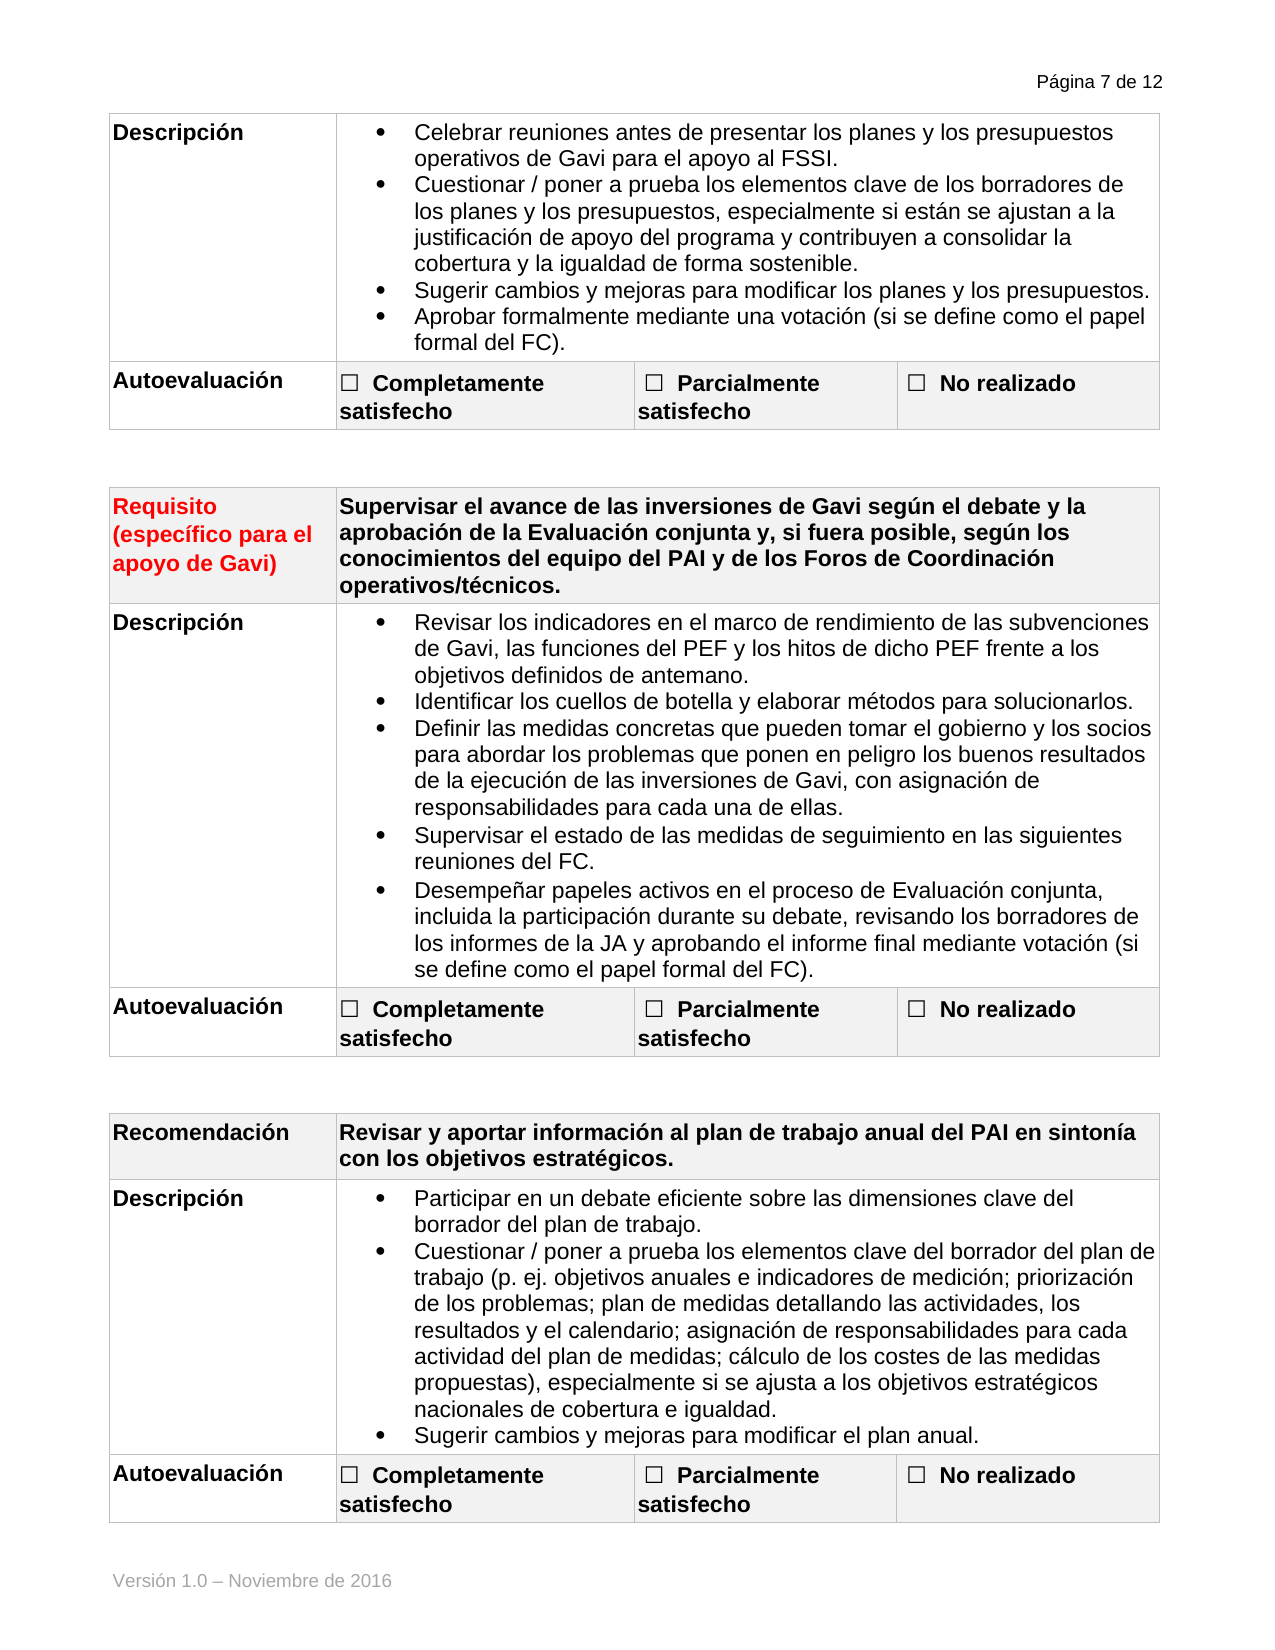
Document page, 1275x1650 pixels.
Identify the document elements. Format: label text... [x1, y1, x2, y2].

table_cell No realizado [898, 988, 1159, 1056]
table_cell Participar en un debate eficiente sobre las dimensiones clave del borrador del plan de trabajo. Cuestionar / poner a prueba los elementos clave del borrador del plan de trabajo (p. ej. objetivos anuales e indicadores de medición; priorización de los problemas; plan de medidas detallando las actividades, los resultados y el calendario; asignación de responsabilidades para cada actividad del plan de medidas; cálculo de los costes de las medidas propuestas), especialmente si se ajusta a los objetivos estratégicos nacionales de cobertura e igualdad. Sugerir cambios y mejoras para modificar el plan anual. [337, 1180, 1159, 1453]
table_cell Autoevaluación [110, 362, 336, 429]
table_header Requisito (específico para el apoyo de Gavi) [110, 488, 336, 603]
table_cell Descripción [110, 1180, 336, 1453]
table_cell Autoevaluación [110, 988, 336, 1056]
table_cell Descripción [110, 604, 336, 987]
table_header Revisar y aportar información al plan de trabajo anual del PAI en sintonía con los objetivos estratégicos. [337, 1114, 1159, 1179]
table_cell Completamente satisfecho [337, 1455, 634, 1522]
table_header Supervisar el avance de las inversiones de Gavi según el debate y la aprobación de la Evaluación conjunta y, si fuera posible, según los conocimientos del equipo del PAI y de los Foros de Coordinación operativos/técnicos. [337, 488, 1159, 603]
table_cell Completamente satisfecho [337, 362, 634, 429]
table_cell Parcialmente satisfecho [635, 362, 897, 429]
table_header Recomendación [110, 1114, 336, 1179]
table_cell Parcialmente satisfecho [635, 1455, 896, 1522]
table_cell Parcialmente satisfecho [635, 988, 897, 1056]
table_cell Autoevaluación [110, 1455, 336, 1522]
table_cell No realizado [897, 1455, 1159, 1522]
table_cell Revisar los indicadores en el marco de rendimiento de las subvenciones de Gavi, las funciones del PEF y los hitos de dicho PEF frente a los objetivos definidos de antemano. Identificar los cuellos de botella y elaborar métodos para solucionarlos. Definir las medidas concretas que pueden tomar el gobierno y los socios para abordar los problemas que ponen en peligro los buenos resultados de la ejecución de las inversiones de Gavi, con asignación de responsabilidades para cada una de ellas. Supervisar el estado de las medidas de seguimiento en las siguientes reuniones del FC. Desempeñar papeles activos en el proceso de Evaluación conjunta, incluida la participación durante su debate, revisando los borradores de los informes de la JA y aprobando el informe final mediante votación (si se define como el papel formal del FC). [337, 604, 1159, 987]
table_cell Descripción [110, 114, 336, 361]
table_cell Completamente satisfecho [337, 988, 634, 1056]
table_cell No realizado [898, 362, 1159, 429]
table_cell Celebrar reuniones antes de presentar los planes y los presupuestos operativos de Gavi para el apoyo al FSSI. Cuestionar / poner a prueba los elementos clave de los borradores de los planes y los presupuestos, especialmente si están se ajustan a la justificación de apoyo del programa y contribuyen a consolidar la cobertura y la igualdad de forma sostenible. Sugerir cambios y mejoras para modificar los planes y los presupuestos. Aprobar formalmente mediante una votación (si se define como el papel formal del FC). [337, 114, 1159, 361]
